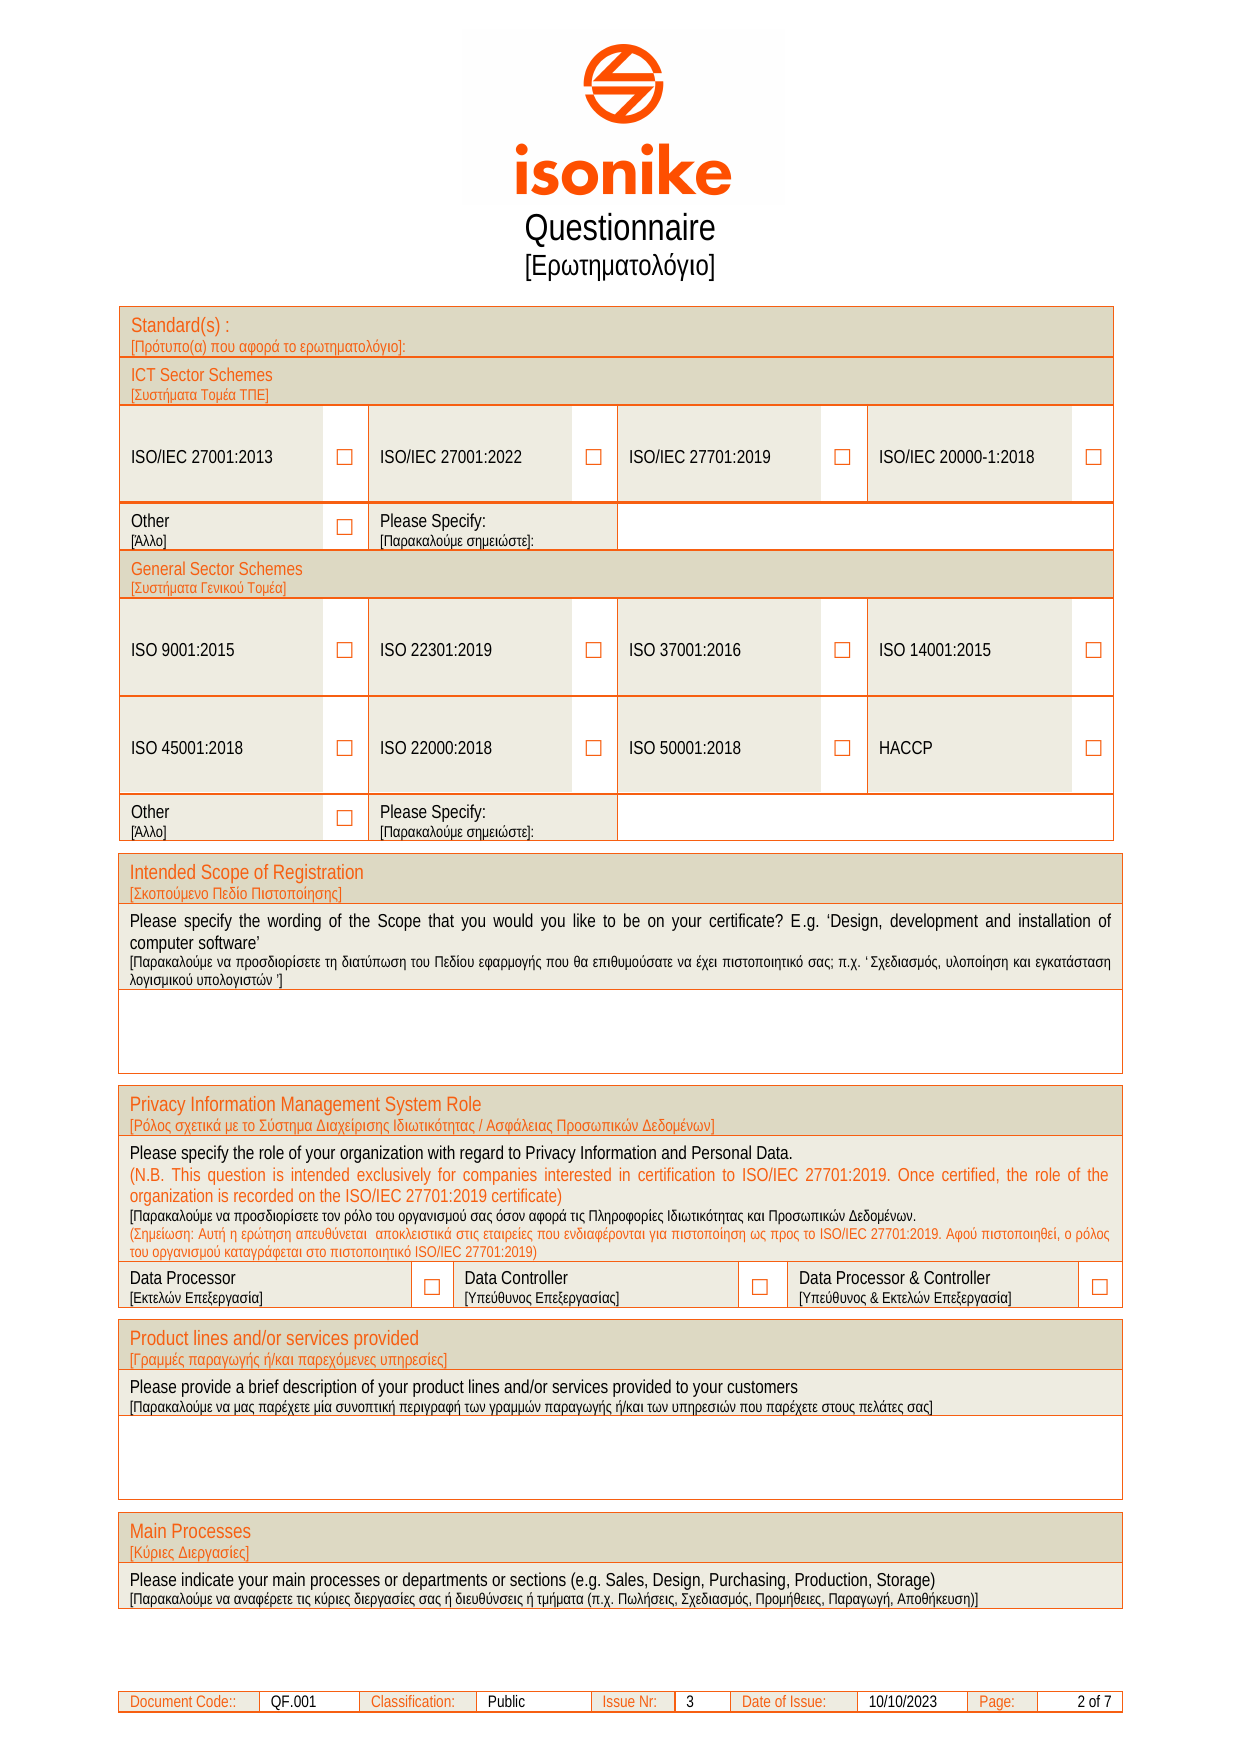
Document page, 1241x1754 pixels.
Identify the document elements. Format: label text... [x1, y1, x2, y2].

table_cell [821, 697, 867, 792]
table_cell General Sector Schemes [Συστήματα Γενικού Τομέα] [120, 551, 1113, 597]
table_cell [573, 697, 617, 792]
table_cell ISO/IEC 27001:2022 [369, 406, 572, 501]
table_cell ISO 50001:2018 [618, 697, 821, 792]
table_cell HACCP [868, 697, 1072, 792]
table_cell ISO 22000:2018 [369, 697, 572, 792]
table_cell ISO 9001:2015 [120, 599, 323, 695]
table_cell [323, 406, 368, 501]
table_cell Please specify the role of your organization with regard to Privacy Information and Personal Data. (N.B. This question is intended exclusively for companies interested in certification to ISO/IEC 27701:2019. Once certified, the role of the organization is recorded οn the ISO/IEC 27701:2019 certificate) [Παρακαλούμε να προσδιορίσετε τον ρόλο του οργανισμού σας όσον αφορά τις Πληροφορίες Ιδιωτικότητας και Προσωπικών Δεδομένων. (Σημείωση: Αυτή η ερώτηση απευθύνεται αποκλειστικά στις εταιρείες που ενδιαφέρονται για πιστοποίηση ως προς το ISO/IEC 27701:2019. Αφού πιστοποιηθεί, ο ρόλος του οργανισμού καταγράφεται στο πιστοποιητικό ISO/IEC 27701:2019) [119, 1136, 1122, 1261]
table_cell [412, 1262, 453, 1307]
table_cell ISO 45001:2018 [120, 697, 323, 792]
table_cell [739, 1262, 787, 1307]
table_cell [618, 795, 1113, 840]
table_header Intended Scope of Registration [Σκοπούμενο Πεδίο Πιστοποίησης] [119, 854, 1122, 903]
table_cell Other [Άλλο] [120, 795, 323, 840]
table_cell [323, 504, 368, 549]
table_cell [323, 697, 368, 792]
table_cell [119, 1416, 1122, 1499]
table_cell ISO/IEC 27001:2013 [120, 406, 323, 501]
table_cell [1079, 1262, 1122, 1307]
table_cell ISO 22301:2019 [369, 599, 572, 695]
table_cell Data Controller [Υπεύθυνος Επεξεργασίας] [454, 1262, 738, 1307]
table_cell Data Processor & Controller [Υπεύθυνος & Εκτελών Επεξεργασία] [788, 1262, 1078, 1307]
table_cell Please Specify: [Παρακαλούμε σημειώστε]: [369, 795, 617, 840]
table_cell Please indicate your main processes or departments or sections (e.g. Sales, Design, Purchasing, Production, Storage) [Παρακαλούμε να αναφέρετε τις κύριες διεργασίες σας ή διευθύνσεις ή τμήματα (π.χ. Πωλήσεις, Σχεδιασμός, Προμήθειες, Παραγωγή, Αποθήκευση)] [119, 1563, 1122, 1608]
table_cell ISO/IEC 27701:2019 [618, 406, 821, 501]
table_cell [1072, 406, 1113, 501]
table_cell [1072, 697, 1113, 792]
table_cell [119, 990, 1122, 1073]
table_cell [573, 599, 617, 695]
table_header Privacy Information Management System Role [Ρόλος σχετικά με το Σύστημα Διαχείρισης Ιδιωτικότητας / Ασφάλειας Προσωπικών Δεδομένων] [119, 1086, 1122, 1135]
table_cell [573, 406, 617, 501]
table_cell Please specify the wording of the Scope that you would you like to be on your certificate? E.g. ‘Design, development and installation of computer software’ [Παρακαλούμε να προσδιορίσετε τη διατύπωση του Πεδίου εφαρμογής που θα επιθυμούσατε να έχει πιστοποιητικό σας; π.χ. ‘Σχεδιασμός, υλοποίηση και εγκατάσταση λογισμικού υπολογιστών ’] [119, 904, 1122, 989]
table_cell ISO/IEC 20000-1:2018 [868, 406, 1072, 501]
table_cell ISO 37001:2016 [618, 599, 821, 695]
table_cell ICT Sector Schemes [Συστήματα Τομέα ΤΠΕ] [120, 358, 1113, 404]
picture [462, 29, 785, 205]
table_cell [1072, 599, 1113, 695]
table_cell Please Specify: [Παρακαλούμε σημειώστε]: [369, 504, 617, 549]
table_cell [821, 599, 867, 695]
table_cell Data Processor [Εκτελών Επεξεργασία] [119, 1262, 411, 1307]
table_header Product lines and/or services provided [Γραμμές παραγωγής ή/και παρεχόμενες υπηρεσίες] [119, 1320, 1122, 1369]
table_cell [618, 504, 1113, 549]
table_cell [323, 795, 368, 840]
table_header Main Processes [Κύριες Διεργασίες] [119, 1513, 1122, 1562]
table_cell Other [Άλλο] [120, 504, 323, 549]
table_header Standard(s) : [Πρότυπο(α) που αφορά το ερωτηματολόγιο]: [120, 307, 1113, 356]
table_cell ISO 14001:2015 [868, 599, 1072, 695]
table_cell Please provide a brief description of your product lines and/or services provided to your customers [Παρακαλούμε να μας παρέχετε μία συνοπτική περιγραφή των γραμμών παραγωγής ή/και των υπηρεσιών που παρέχετε στους πελάτες σας] [119, 1370, 1122, 1415]
table_cell [821, 406, 867, 501]
table_cell [323, 599, 368, 695]
